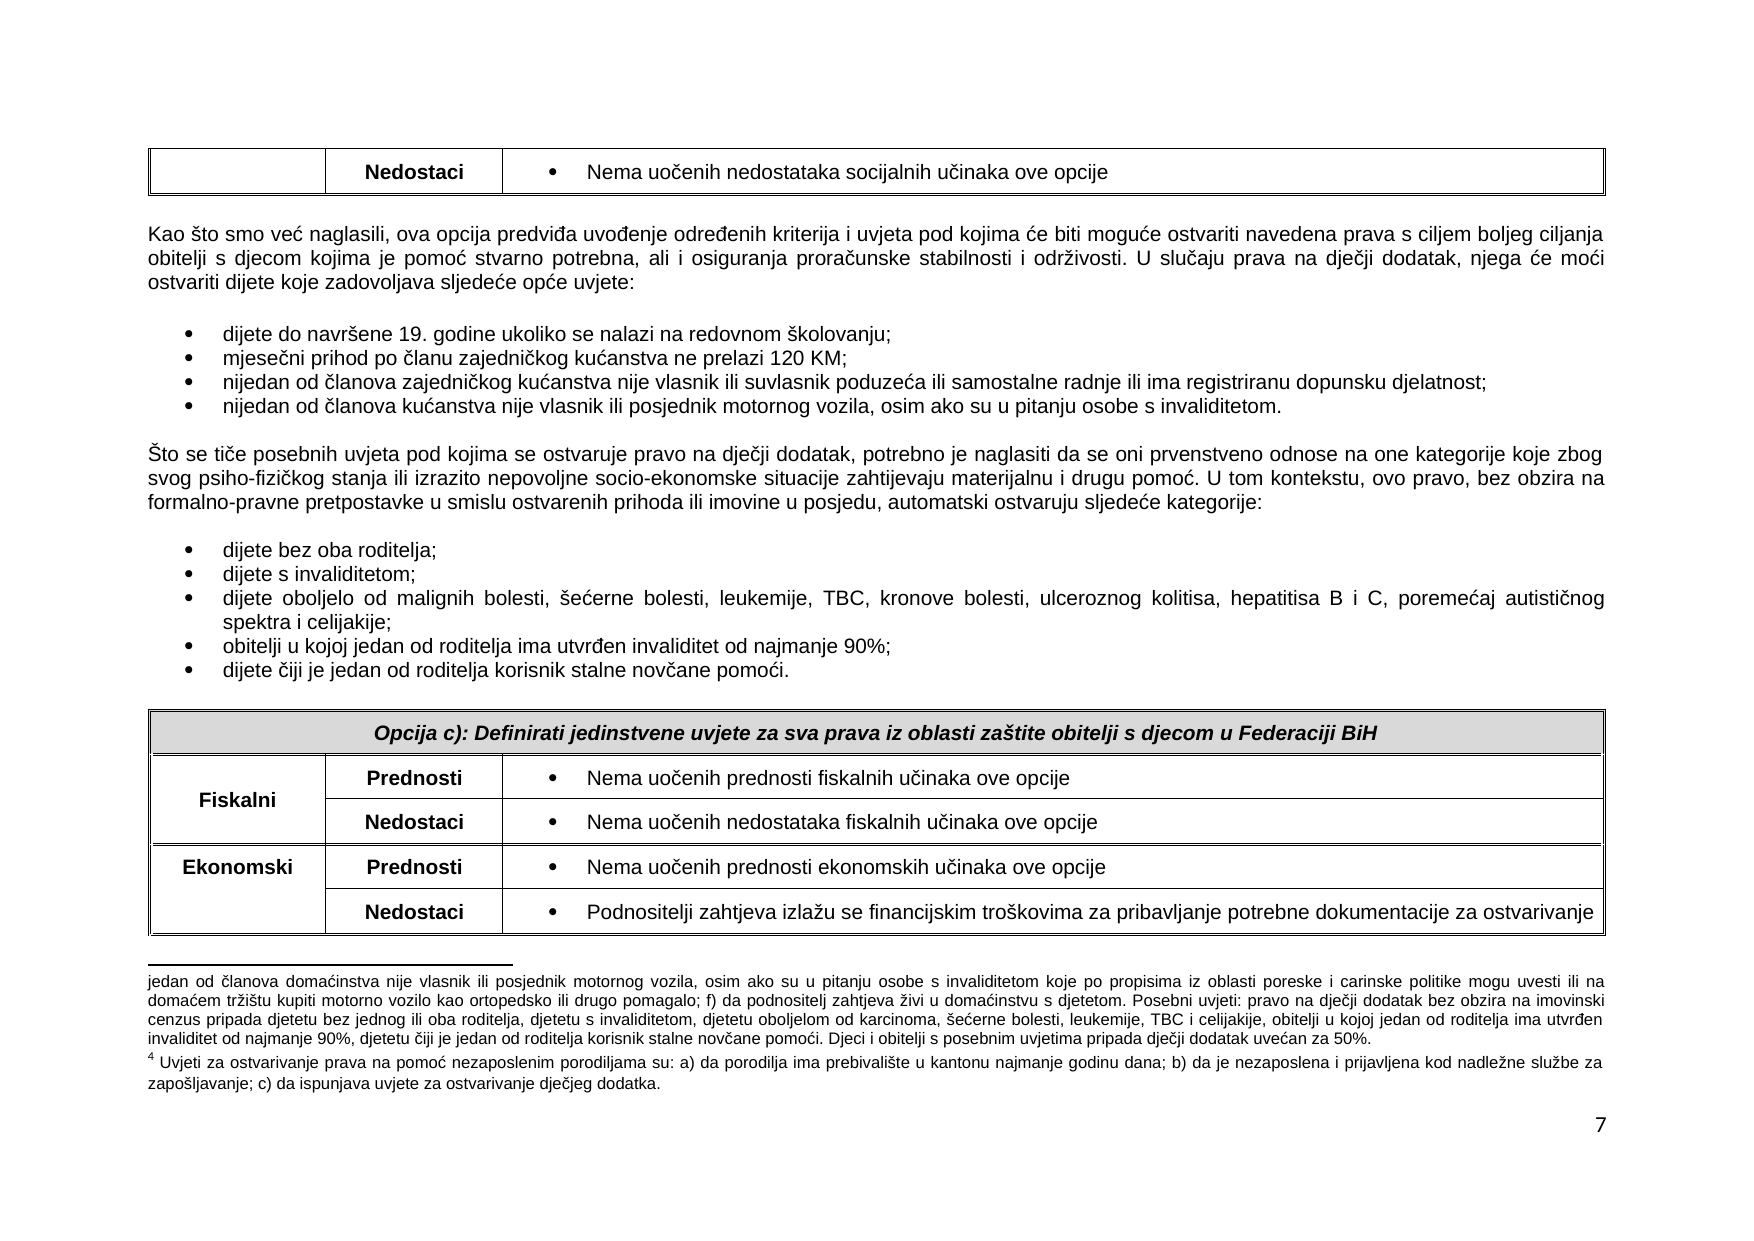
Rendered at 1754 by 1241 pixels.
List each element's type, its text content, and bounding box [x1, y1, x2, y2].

text Što se tiče posebnih uvjeta pod kojima se ostvaruje pravo na dječji dodatak, potrebno je naglasiti da se oni prvenstveno odnose na one kategorije koje zbog svog psiho-fizičkog stanja ili izrazito nepovoljne socio-ekonomske situacije zahtijevaju materijalnu i drugu pomoć. U tom kontekstu, ovo pravo, bez obzira na formalno-pravne pretpostavke u smislu ostvarenih prihoda ili imovine u posjedu, automatski ostvaruju sljedeće kategorije: [148, 442, 1606, 514]
table_cell Nema uočenih nedostataka fiskalnih učinaka ove opcije [503, 799, 1603, 843]
table_cell Nedostaci [326, 889, 502, 933]
list nijedan od članova kućanstva nije vlasnik ili posjednik motornog vozila, osim ako su u pitanju osobe s invaliditetom. [185, 394, 1606, 418]
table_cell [503, 889, 1603, 933]
list dijete do navršene 19. godine ukoliko se nalazi na redovnom školovanju; [185, 322, 1606, 346]
table_cell Nedostaci [326, 799, 502, 843]
table_cell Ekonomski [149, 843, 325, 933]
list nijedan od članova zajedničkog kućanstva nije vlasnik ili suvlasnik poduzeća ili samostalne radnje ili ima registriranu dopunsku djelatnost; [185, 370, 1606, 394]
table_header Opcija c): Definirati jedinstvene uvjete za sva prava iz oblasti zaštite obitelji s djecom u Federaciji BiH [151, 712, 1603, 753]
table_cell Nema uočenih prednosti fiskalnih učinaka ove opcije [503, 753, 1605, 798]
list dijete s invaliditetom; [185, 562, 1606, 586]
table_cell Prednosti [326, 756, 502, 798]
table_cell Fiskalni [149, 753, 325, 843]
table_cell Nema uočenih prednosti ekonomskih učinaka ove opcije [503, 843, 1605, 888]
list obitelji u kojoj jedan od roditelja ima utvrđen invaliditet od najmanje 90%; [185, 634, 1606, 658]
list dijete čiji je jedan od roditelja korisnik stalne novčane pomoći. [185, 658, 1606, 682]
table_cell Nema uočenih nedostataka socijalnih učinaka ove opcije [503, 149, 1603, 192]
table_cell Nedostaci [326, 149, 502, 192]
list dijete bez oba roditelja; [185, 538, 1606, 562]
text Kao što smo već naglasili, ova opcija predviđa uvođenje određenih kriterija i uvjeta pod kojima će biti moguće ostvariti navedena prava s ciljem boljeg ciljanja obitelji s djecom kojima je pomoć stvarno potrebna, ali i osiguranja proračunske stabilnosti i održivosti. U slučaju prava na dječji dodatak, njega će moći ostvariti dijete koje zadovoljava sljedeće opće uvjete: [148, 222, 1606, 294]
list dijete oboljelo od malignih bolesti, šećerne bolesti, leukemije, TBC, kronove bolesti, ulceroznog kolitisa, hepatitisa B i C, poremećaj autističnog spektra i celijakije; [185, 586, 1606, 634]
list mjesečni prihod po članu zajedničkog kućanstva ne prelazi 120 KM; [185, 346, 1606, 370]
table_cell Prednosti [326, 846, 502, 888]
